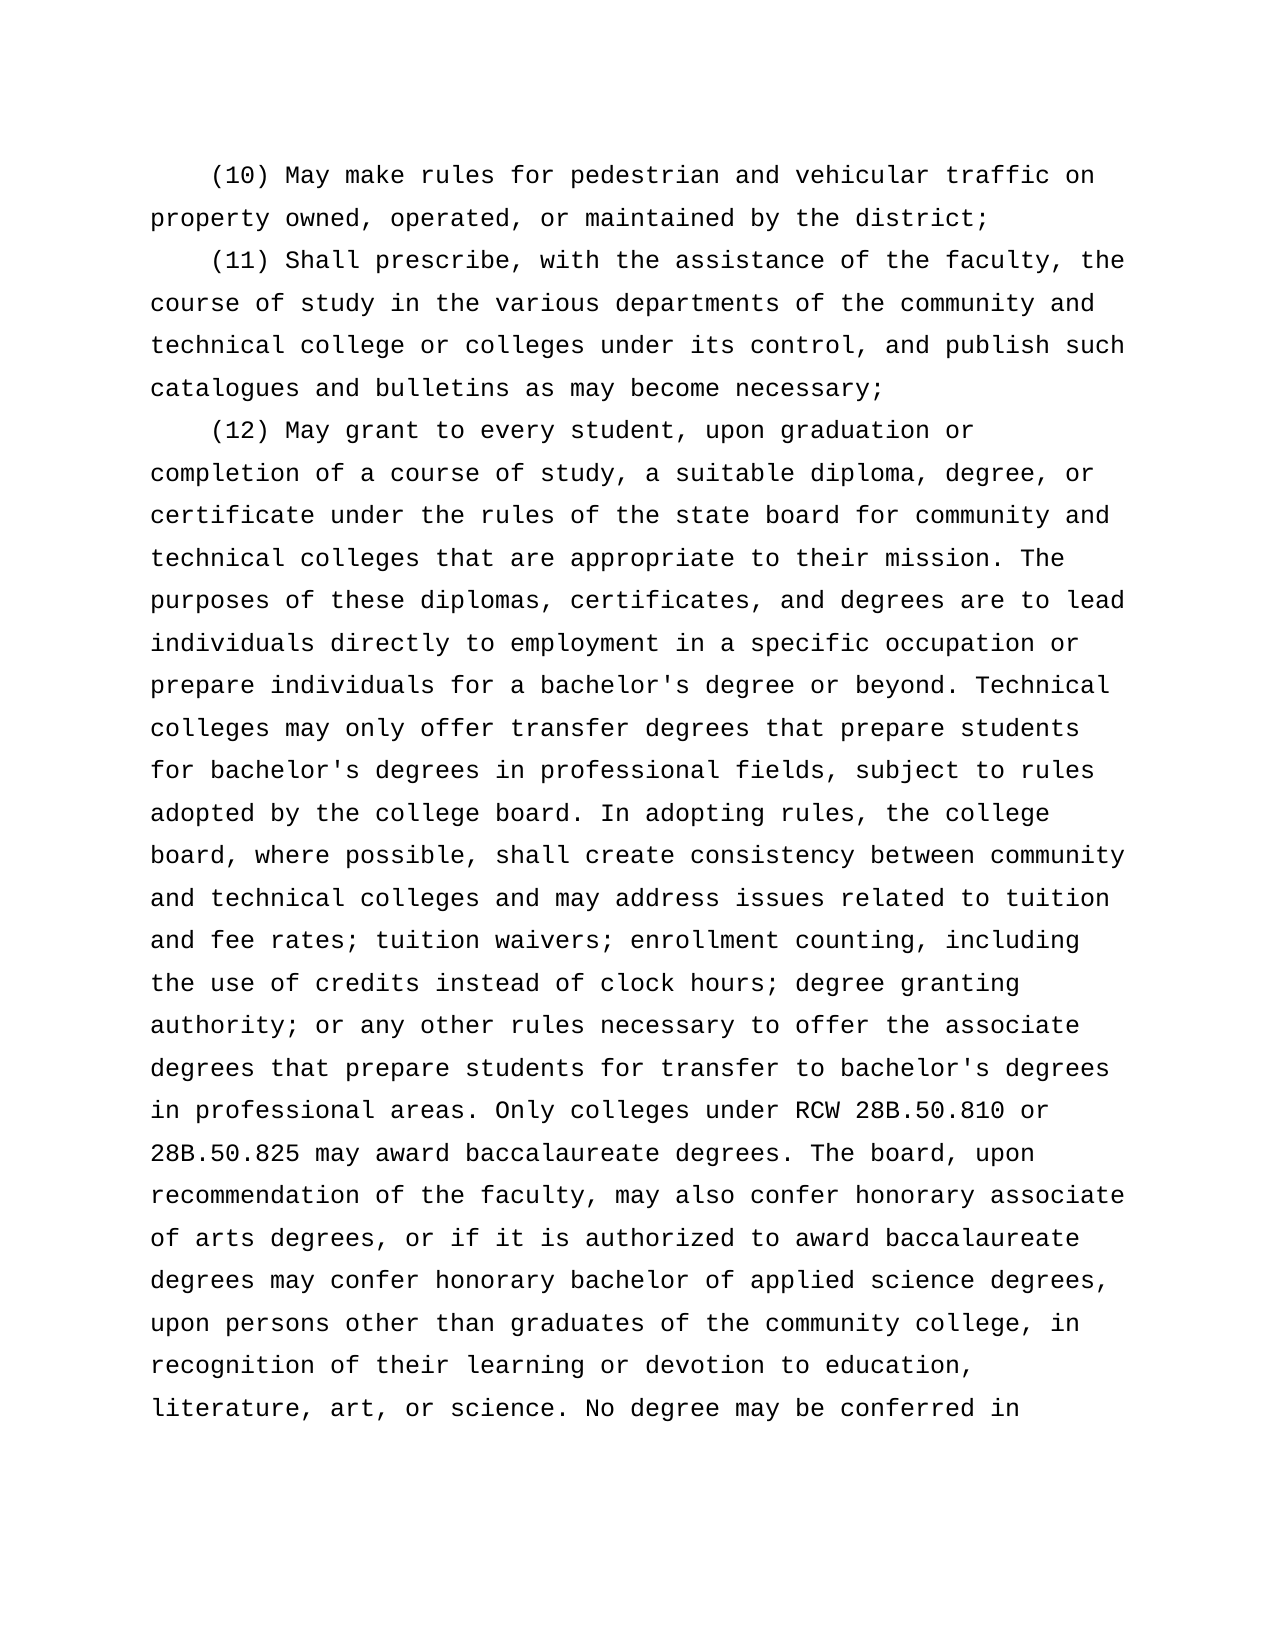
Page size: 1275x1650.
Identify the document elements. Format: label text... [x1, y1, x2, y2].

text (11) Shall prescribe, with the assistance of the faculty, the course of study in the various departments of the community and technical college or colleges under its control, and publish such catalogues and bulletins as may become necessary; [150, 235, 1125, 405]
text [150, 405, 1125, 1425]
text (10) May make rules for pedestrian and vehicular traffic on property owned, operated, or maintained by the district; [150, 150, 1125, 235]
